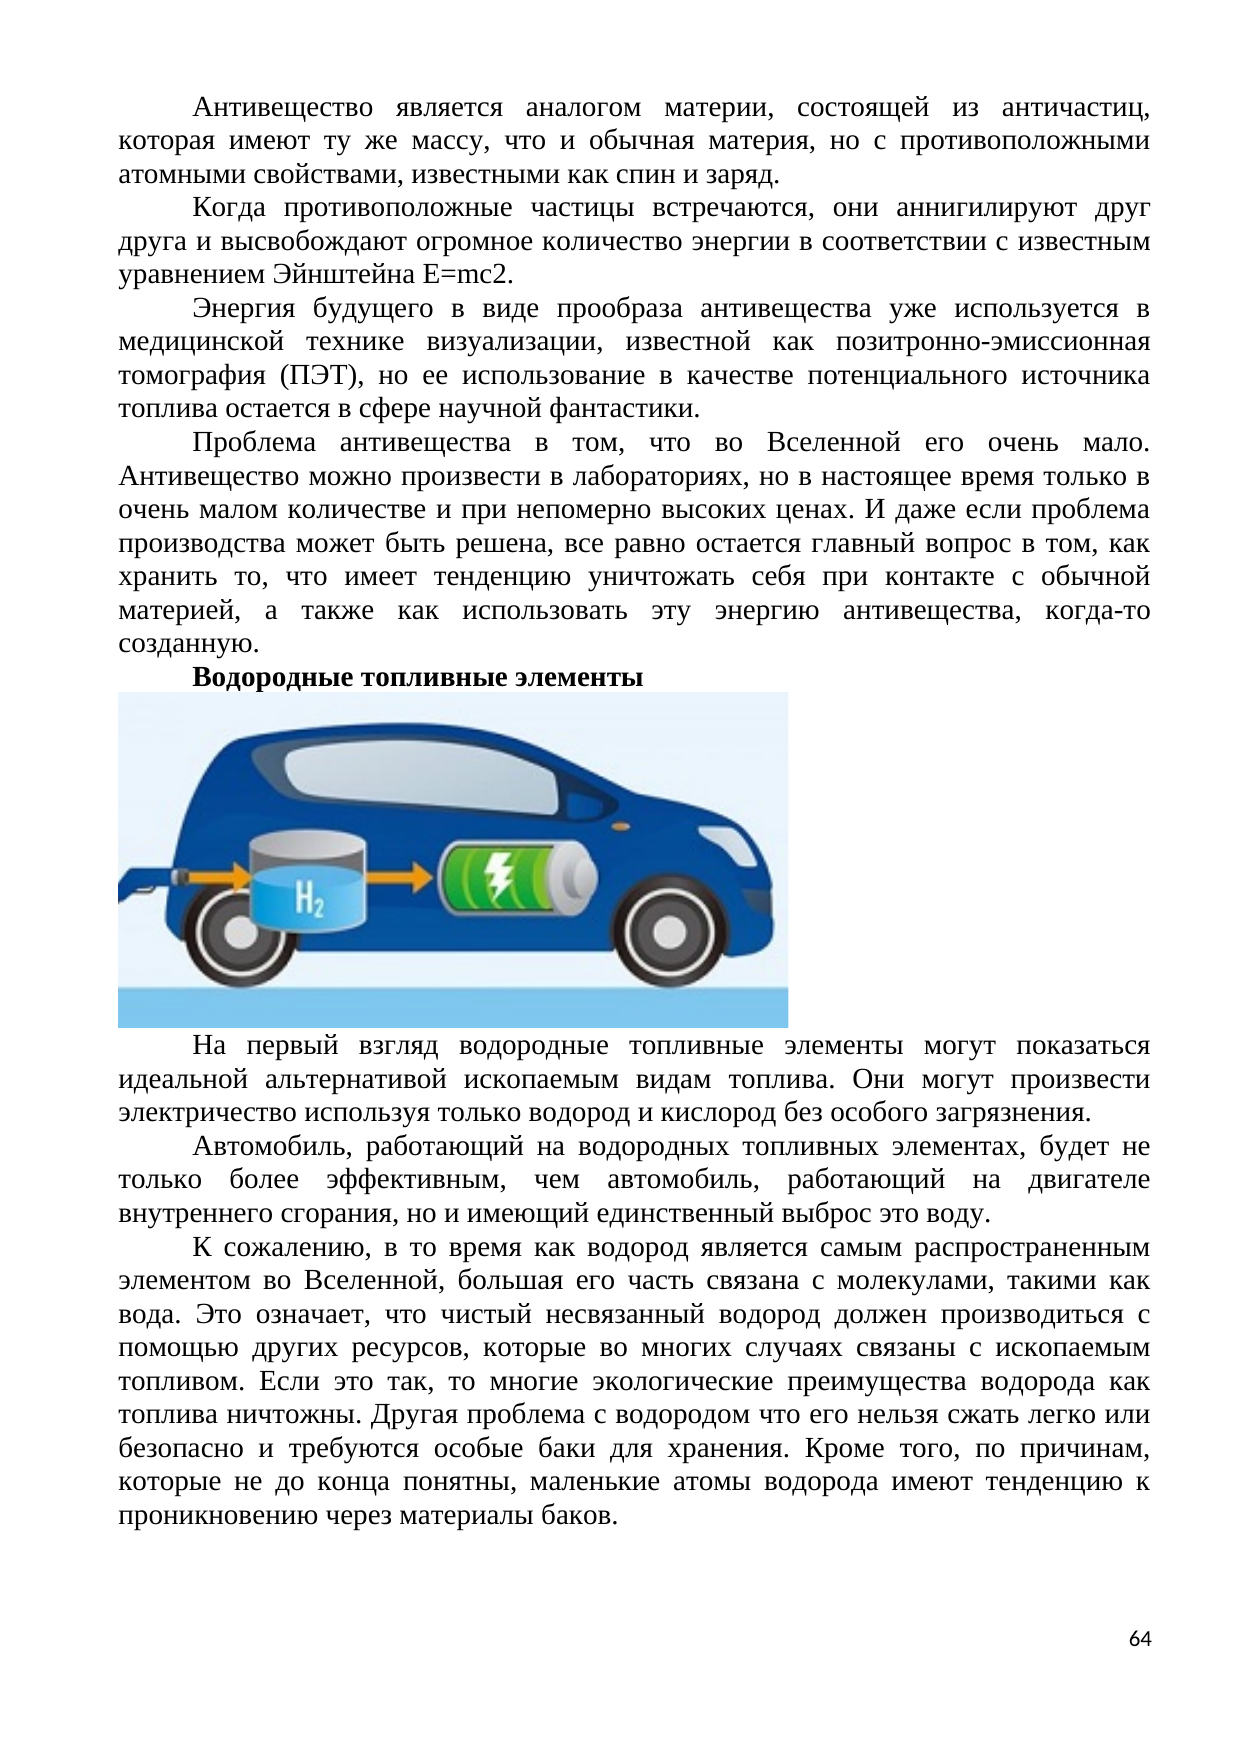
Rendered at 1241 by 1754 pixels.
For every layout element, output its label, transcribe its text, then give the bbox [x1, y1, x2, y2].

picture [118, 692, 789, 1028]
text Проблема антивещества в том, что во Вселенной его очень мало. Антивещество можно произвести в лабораториях, но в настоящее время только в очень малом количестве и при непомерно высоких ценах. И даже если проблема производства может быть решена, все равно остается главный вопрос в том, как хранить то, что имеет тенденцию уничтожать себя при контакте с обычной материей, а также как использовать эту энергию антивещества, когда-то созданную. [118, 424, 1152, 659]
text К сожалению, в то время как водород является самым распространенным элементом во Вселенной, большая его часть связана с молекулами, такими как вода. Это означает, что чистый несвязанный водород должен производиться с помощью других ресурсов, которые во многих случаях связаны с ископаемым топливом. Если это так, то многие экологические преимущества водорода как топлива ничтожны. Другая проблема с водородом что его нельзя сжать легко или безопасно и требуются особые баки для хранения. Кроме того, по причинам, которые не до конца понятны, маленькие атомы водорода имеют тенденцию к проникновению через материалы баков. [118, 1229, 1152, 1531]
text Когда противоположные частицы встречаются, они аннигилируют друг друга и высвобождают огромное количество энергии в соответствии с известным уравнением Эйнштейна Е=mc2. [118, 189, 1152, 290]
text Антивещество является аналогом материи, состоящей из античастиц, которая имеют ту же массу, что и обычная материя, но с противоположными атомными свойствами, известными как спин и заряд. [118, 89, 1152, 189]
text Автомобиль, работающий на водородных топливных элементах, будет не только более эффективным, чем автомобиль, работающий на двигателе внутреннего сгорания, но и имеющий единственный выброс это воду. [118, 1128, 1152, 1229]
text Энергия будущего в виде прообраза антивещества уже используется в медицинской технике визуализации, известной как позитронно-эмиссионная томография (ПЭТ), но ее использование в качестве потенциального источника топлива остается в сфере научной фантастики. [118, 290, 1152, 424]
text На первый взгляд водородные топливные элементы могут показаться идеальной альтернативой ископаемым видам топлива. Они могут произвести электричество используя только водород и кислород без особого загрязнения. [118, 1027, 1152, 1128]
